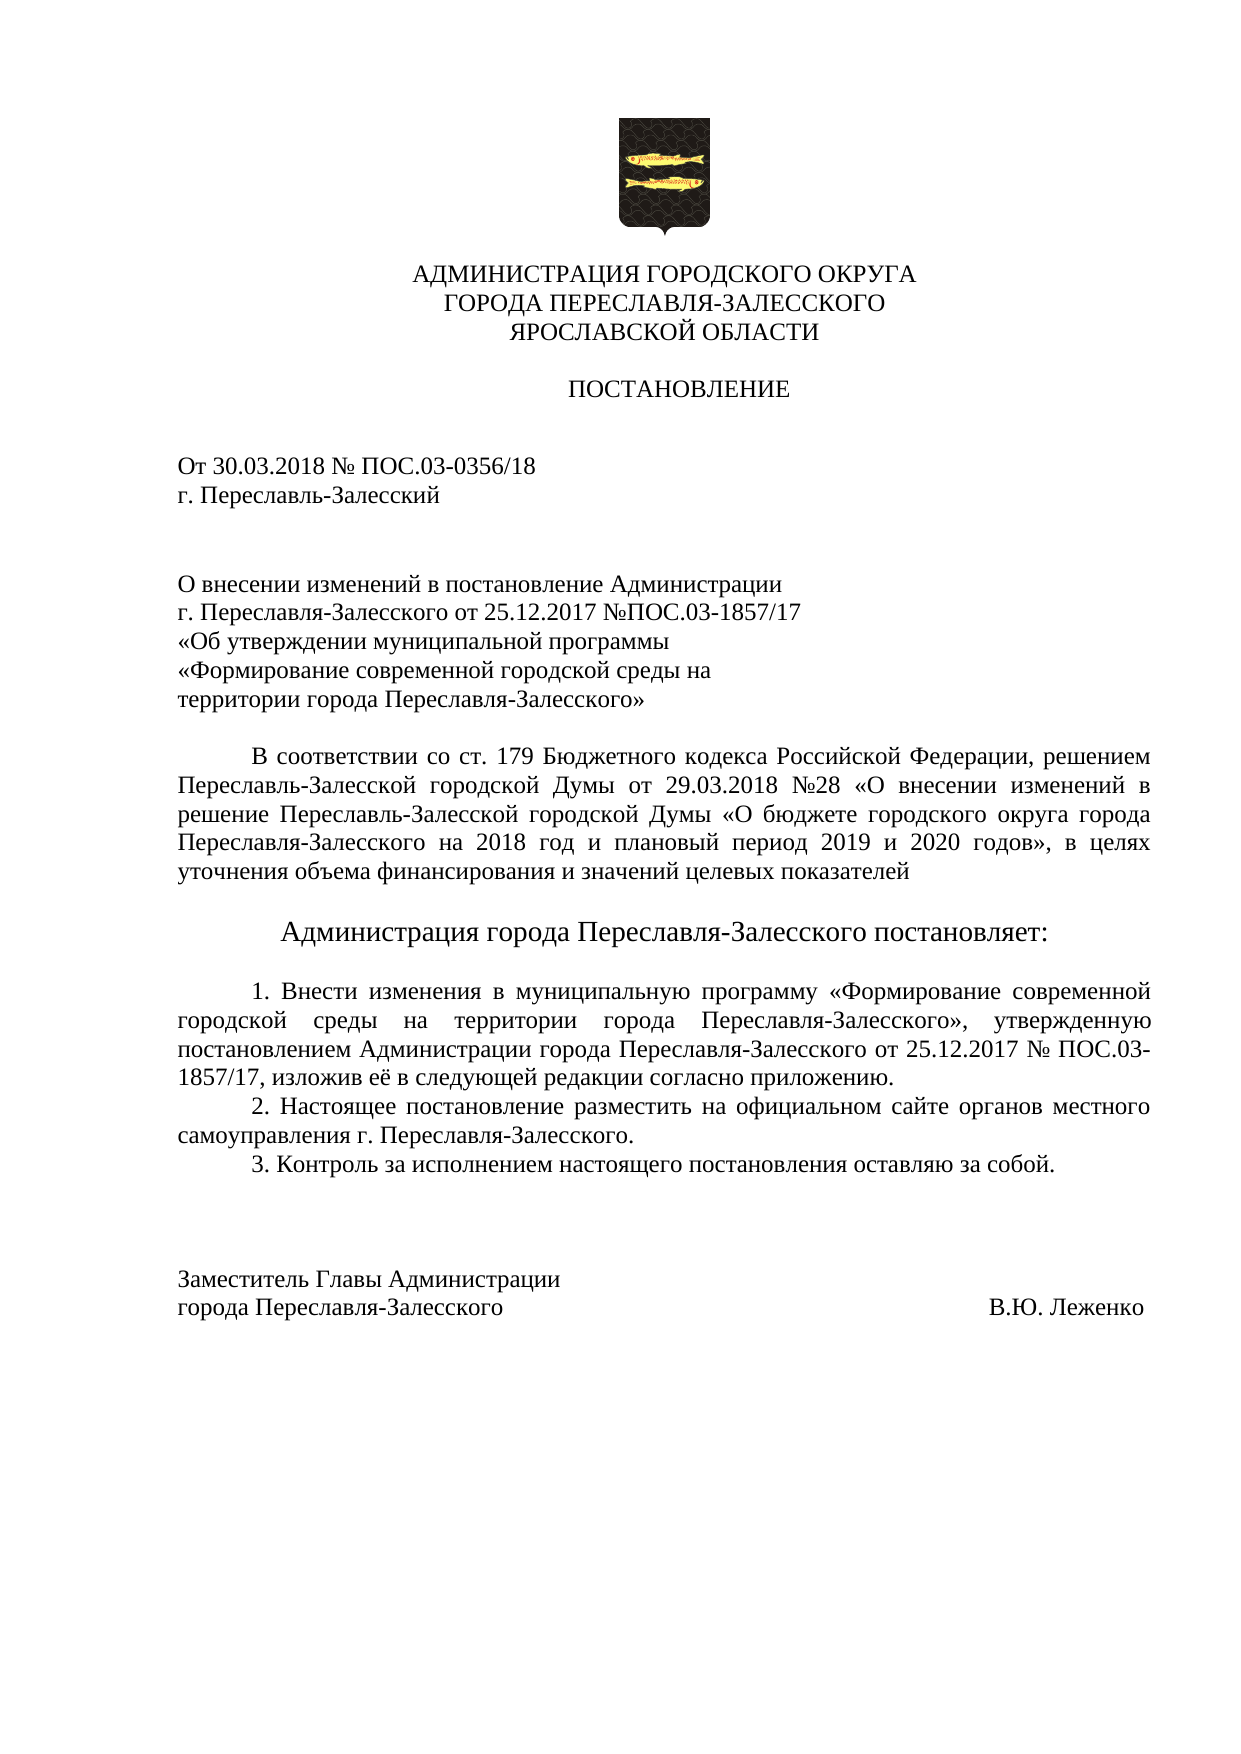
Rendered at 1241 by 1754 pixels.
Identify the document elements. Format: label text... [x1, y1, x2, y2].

text территории города Переславля-Залесского» [177, 684, 1152, 712]
text ПОСТАНОВЛЕНИЕ [207, 374, 1152, 403]
text 1. Внести изменения в муниципальную программу «Формирование современной городской среды на территории города Переславля-Залесского», утвержденную постановлением Администрации города Переславля-Залесского от 25.12.2017 № ПОС.03-1857/17, изложив её в следующей редакции согласно приложению. [177, 976, 1152, 1091]
text ГОРОДА ПЕРЕСЛАВЛЯ-ЗАЛЕССКОГО [177, 288, 1152, 317]
text В соответствии со ст. 179 Бюджетного кодекса Российской Федерации, решением Переславль-Залесской городской Думы от 29.03.2018 №28 «О внесении изменений в решение Переславль-Залесской городской Думы «О бюджете городского округа города Переславля-Залесского на 2018 год и плановый период 2019 и 2020 годов», в целях уточнения объема финансирования и значений целевых показателей [177, 741, 1152, 885]
text АДМИНИСТРАЦИЯ ГОРОДСКОГО ОКРУГА [177, 259, 1152, 288]
text О внесении изменений в постановление Администрации [177, 569, 1152, 597]
text города Переславля-Залесского В.Ю. Леженко [177, 1292, 1152, 1321]
text 3. Контроль за исполнением настоящего постановления оставляю за собой. [207, 1149, 1152, 1177]
text От 30.03.2018 № ПОС.03-0356/18 [177, 451, 1152, 480]
text Заместитель Главы Администрации [177, 1264, 1152, 1292]
text «Формирование современной городской среды на [177, 655, 1152, 684]
text г. Переславля-Залесского от 25.12.2017 №ПОС.03-1857/17 [177, 597, 1152, 626]
text «Об утверждении муниципальной программы [177, 626, 1152, 655]
text 2. Настоящее постановление разместить на официальном сайте органов местного самоуправления г. Переславля-Залесского. [177, 1091, 1152, 1149]
text г. Переславль-Залесский [177, 480, 1152, 509]
text ЯРОСЛАВСКОЙ ОБЛАСТИ [177, 317, 1152, 346]
text Администрация города Переславля-Залесского постановляет: [177, 914, 1152, 947]
